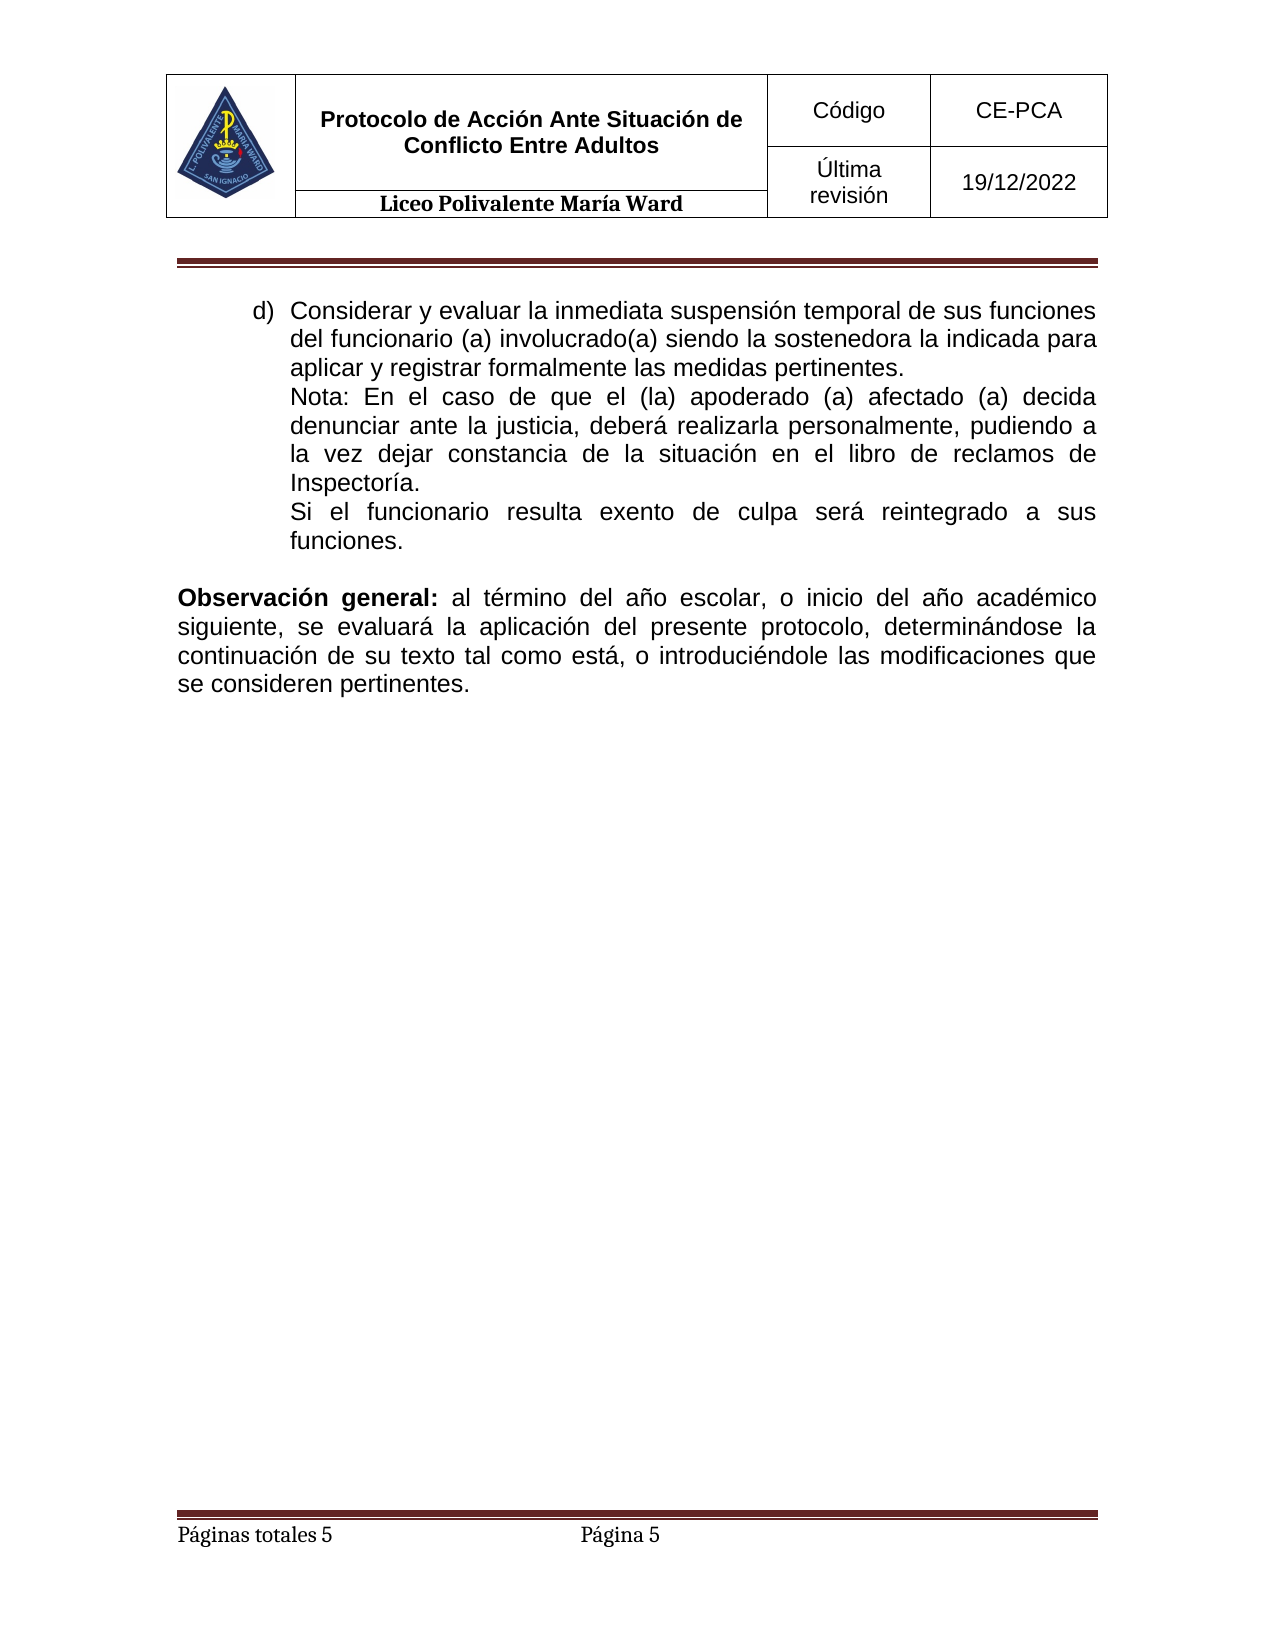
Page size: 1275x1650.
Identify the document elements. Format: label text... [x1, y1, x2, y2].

list Nota: En el caso de que el (la) apoderado (a) afectado (a) decida denunciar ante la justicia, deberá realizarla personalmente, pudiendo a la vez dejar constancia de la situación en el libro de reclamos de Inspectoría. [290, 382, 1098, 497]
text Observación general: al término del año escolar, o inicio del año académico siguiente, se evaluará la aplicación del presente protocolo, determinándose la continuación de su texto tal como está, o introduciéndole las modificaciones que se consideren pertinentes. [177, 583, 1098, 698]
list Si el funcionario resulta exento de culpa será reintegrado a sus funciones. [290, 497, 1098, 554]
picture [175, 86, 275, 199]
list Considerar y evaluar la inmediata suspensión temporal de sus funciones del funcionario (a) involucrado(a) siendo la sostenedora la indicada para aplicar y registrar formalmente las medidas pertinentes. [252, 296, 1098, 382]
